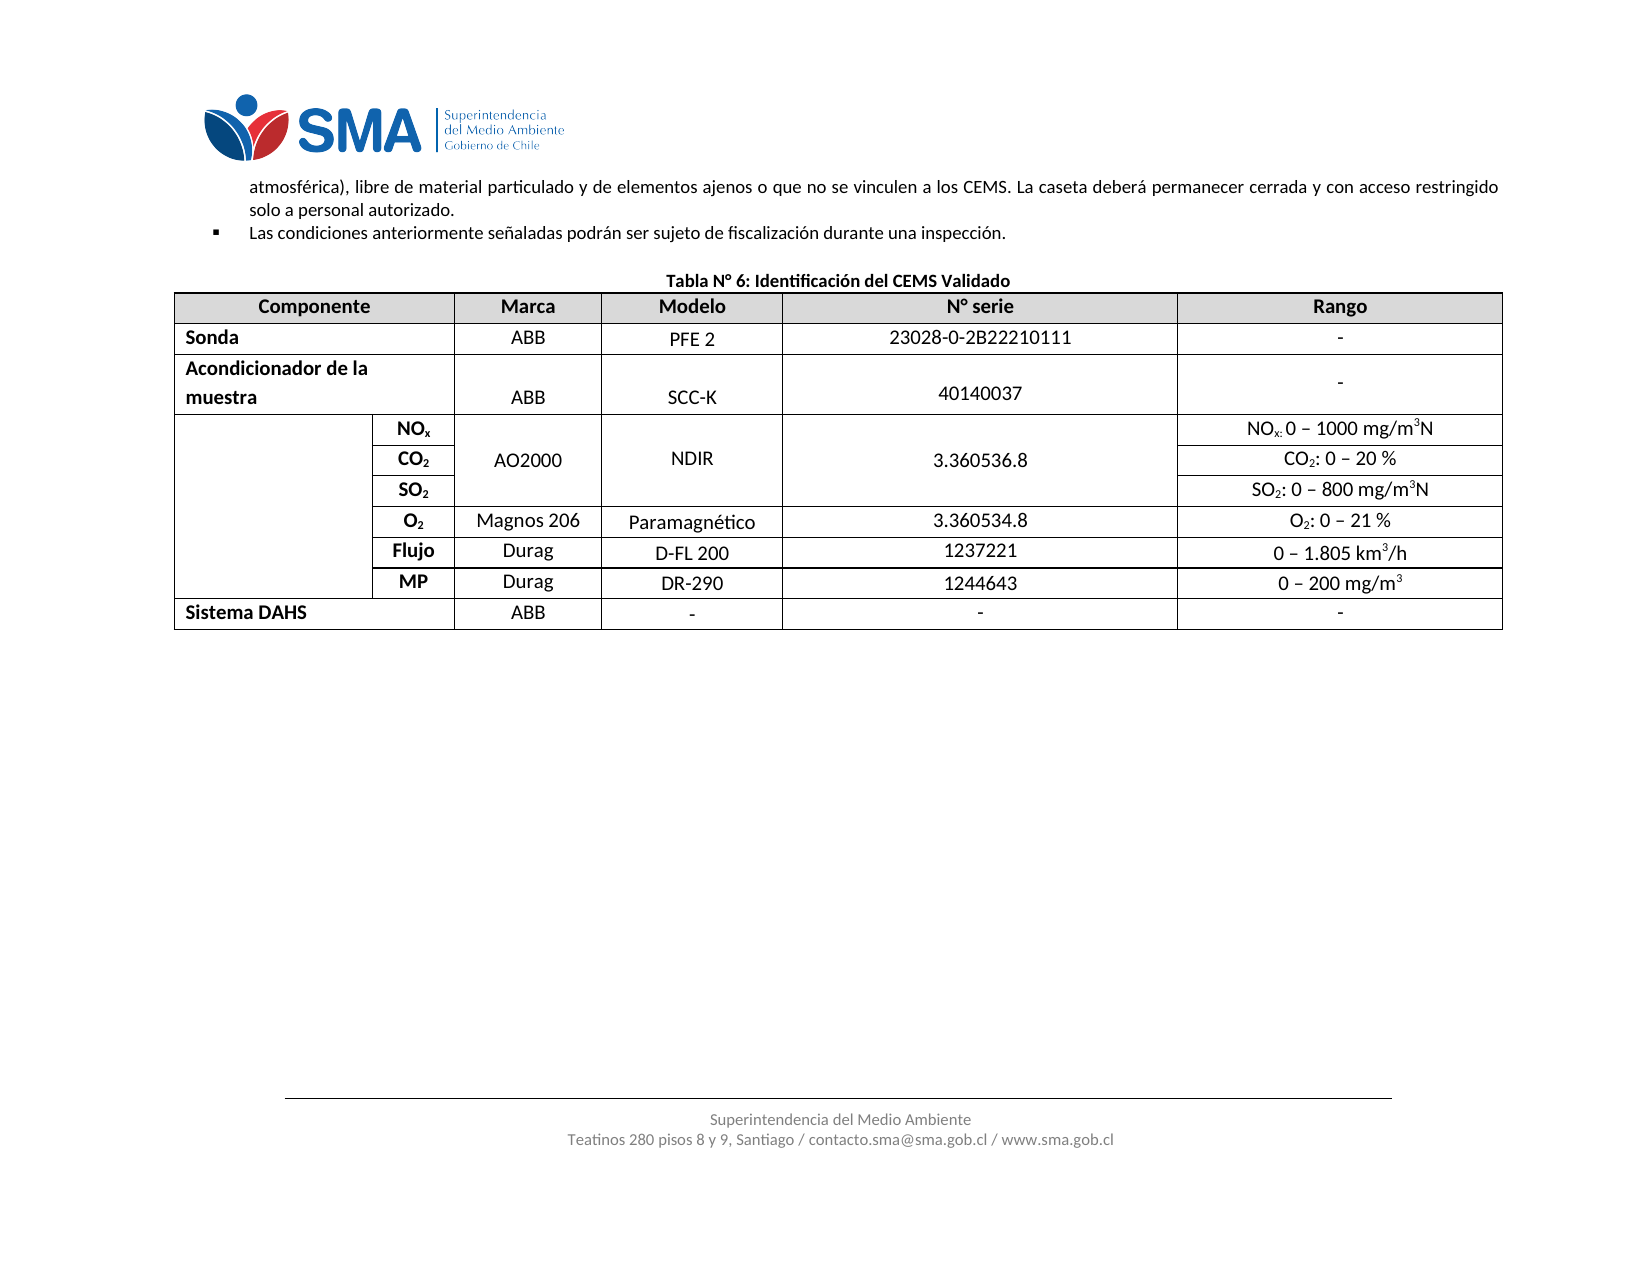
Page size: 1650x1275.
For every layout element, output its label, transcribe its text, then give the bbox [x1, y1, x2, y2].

table_cell AO2000 [455, 415, 601, 506]
table_cell CO2: 0 – 20 % [1178, 446, 1502, 475]
table_cell Durag [455, 569, 601, 598]
table_header Modelo [602, 294, 782, 323]
table_cell 1237221 [783, 538, 1177, 567]
table_cell 40140037 [783, 355, 1177, 414]
table_cell 3.360536.8 [783, 415, 1177, 506]
table_header Rango [1178, 294, 1502, 323]
table_cell 0 – 1.805 km3/h [1178, 538, 1502, 567]
table_cell O2: 0 – 21 % [1178, 507, 1502, 537]
picture [174, 73, 584, 176]
table_cell - [602, 599, 782, 629]
text Tabla N° 6: Identificación del CEMS Validado [174, 269, 1502, 292]
table_cell D-FL 200 [602, 538, 782, 567]
table_cell O2 [373, 507, 454, 537]
table_cell Magnos 206 [455, 507, 601, 537]
table_cell 1244643 [783, 569, 1177, 598]
table_cell Durag [455, 538, 601, 567]
table_cell - [1178, 599, 1502, 629]
table_cell SO2 [373, 476, 454, 506]
table_cell 0 – 200 mg/m3 [1178, 569, 1502, 598]
table_cell - [1178, 355, 1502, 414]
table_cell MP [373, 569, 454, 598]
table_cell ABB [455, 324, 601, 354]
table_header Componente [175, 294, 454, 323]
table_cell 23028-0-2B22210111 [783, 324, 1177, 354]
table_cell Flujo [373, 538, 454, 567]
list Las condiciones anteriormente señaladas podrán ser sujeto de fiscalización durante una inspección. [212, 221, 1502, 244]
table_header N° serie [783, 294, 1177, 323]
table_cell - [1178, 324, 1502, 354]
table_cell ABB [455, 599, 601, 629]
table_cell Sonda [175, 324, 454, 354]
table_cell - [783, 599, 1177, 629]
table_cell SCC-K [602, 355, 782, 414]
table_cell DR-290 [602, 569, 782, 598]
table_cell SO2: 0 – 800 mg/m3N [1178, 476, 1502, 506]
table_cell Paramagnético [602, 507, 782, 537]
table_cell NOx: 0 – 1000 mg/m3N [1178, 415, 1502, 444]
table_cell PFE 2 [602, 324, 782, 354]
table_cell 3.360534.8 [783, 507, 1177, 537]
table_cell NDIR [602, 415, 782, 506]
table_cell NOx [373, 415, 454, 444]
table_header Marca [455, 294, 601, 323]
table_cell [175, 415, 372, 598]
table_cell Sistema DAHS [175, 599, 454, 629]
table_cell CO2 [373, 446, 454, 475]
table_cell Acondicionador de la muestra [175, 355, 454, 414]
table_cell ABB [455, 355, 601, 414]
